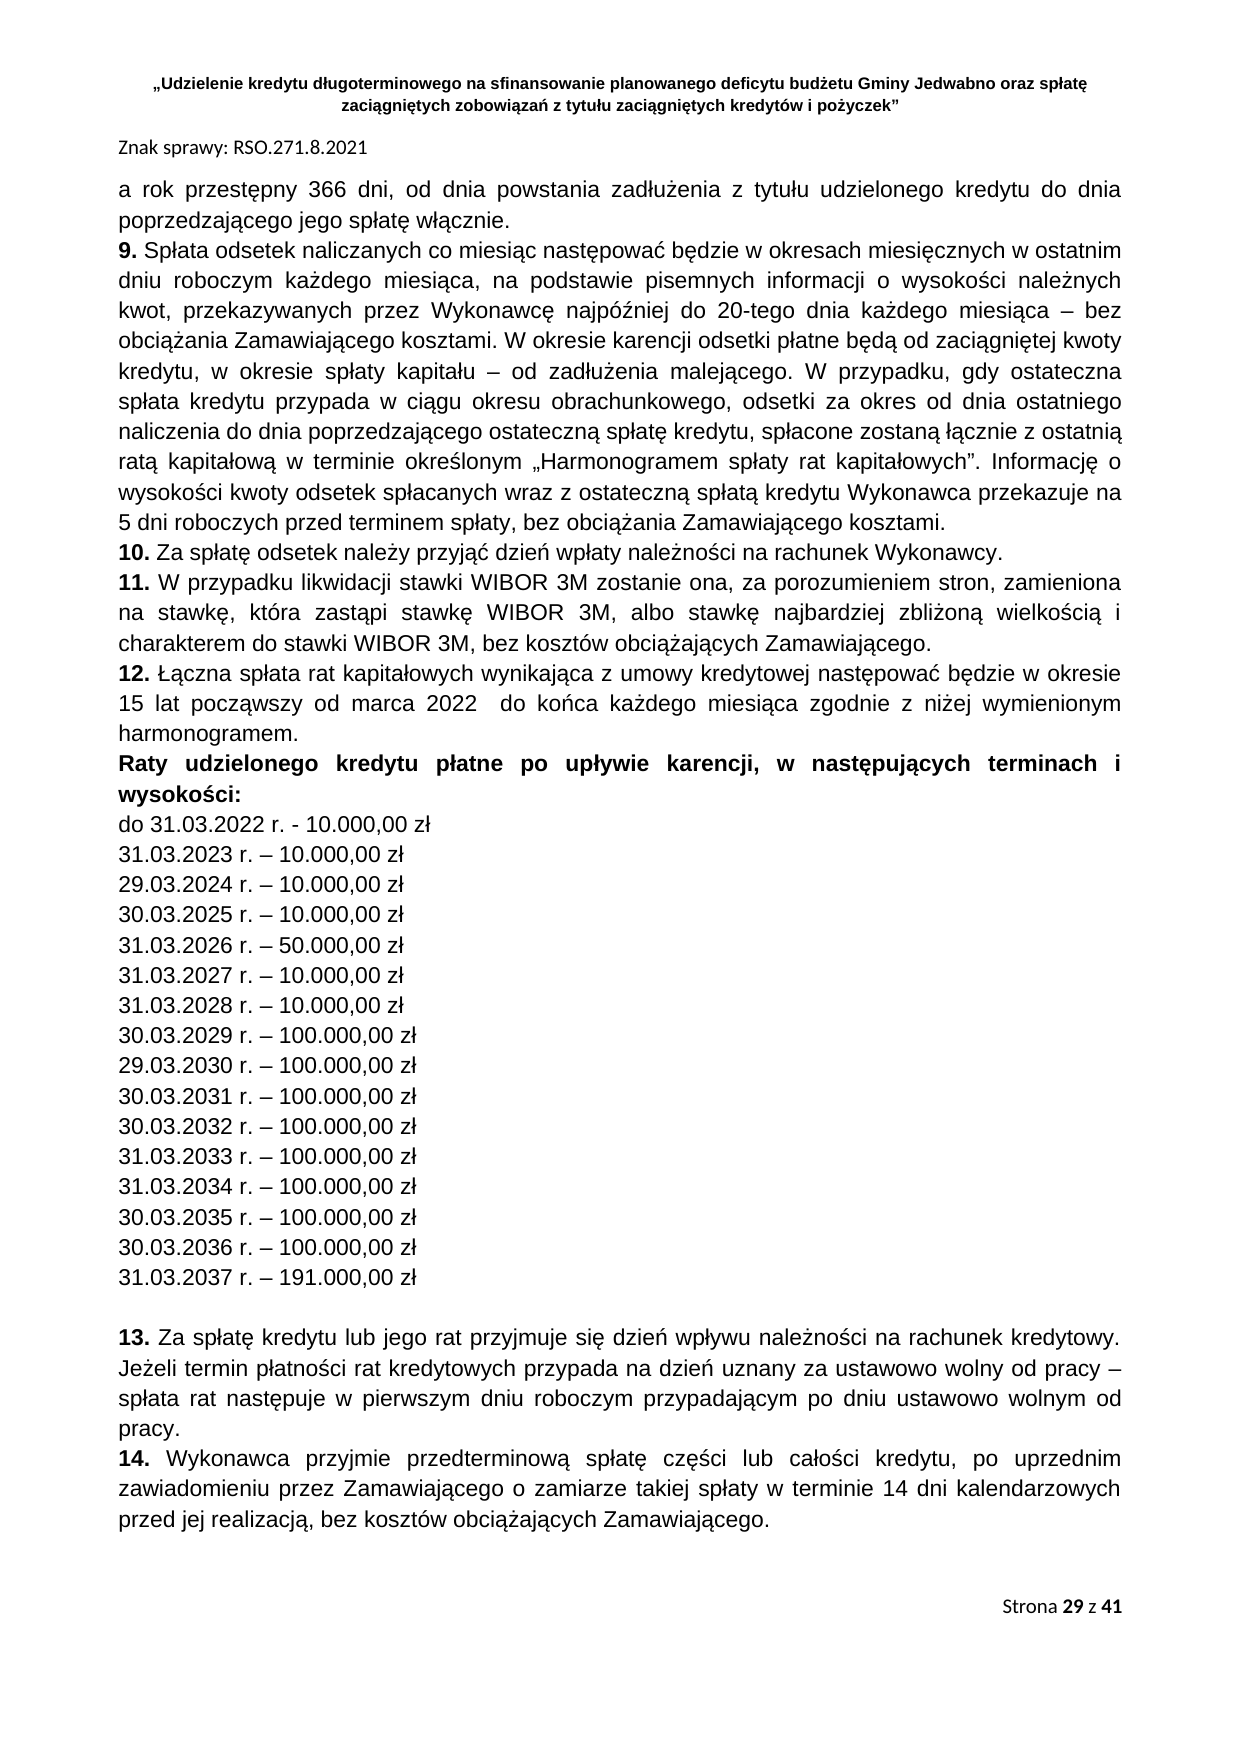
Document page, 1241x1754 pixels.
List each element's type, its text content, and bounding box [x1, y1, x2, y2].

text 31.03.2033 r. – 100.000,00 zł [118, 1143, 1122, 1169]
text 12. Łączna spłata rat kapitałowych wynikająca z umowy kredytowej następować będzie w okresie 15 lat począwszy od marca 2022 do końca każdego miesiąca zgodnie z niżej wymienionym harmonogramem. [118, 660, 1122, 747]
text 31.03.2027 r. – 10.000,00 zł [118, 962, 1122, 988]
text 30.03.2029 r. – 100.000,00 zł [118, 1022, 1122, 1049]
text 13. Za spłatę kredytu lub jego rat przyjmuje się dzień wpływu należności na rachunek kredytowy. Jeżeli termin płatności rat kredytowych przypada na dzień uznany za ustawowo wolny od pracy – spłata rat następuje w pierwszym dniu roboczym przypadającym po dniu ustawowo wolnym od pracy. [118, 1324, 1122, 1441]
text Raty udzielonego kredytu płatne po upływie karencji, w następujących terminach i wysokości: [118, 750, 1122, 807]
text 29.03.2024 r. – 10.000,00 zł [118, 871, 1122, 898]
text 31.03.2037 r. – 191.000,00 zł [118, 1264, 1122, 1290]
text 30.03.2025 r. – 10.000,00 zł [118, 901, 1122, 928]
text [118, 176, 1122, 233]
text 10. Za spłatę odsetek należy przyjąć dzień wpłaty należności na rachunek Wykonawcy. [118, 539, 1122, 565]
text 31.03.2023 r. – 10.000,00 zł [118, 841, 1122, 867]
text 31.03.2026 r. – 50.000,00 zł [118, 932, 1122, 958]
text 31.03.2034 r. – 100.000,00 zł [118, 1173, 1122, 1200]
text 11. W przypadku likwidacji stawki WIBOR 3M zostanie ona, za porozumieniem stron, zamieniona na stawkę, która zastąpi stawkę WIBOR 3M, albo stawkę najbardziej zbliżoną wielkością i charakterem do stawki WIBOR 3M, bez kosztów obciążających Zamawiającego. [118, 569, 1122, 656]
text 14. Wykonawca przyjmie przedterminową spłatę części lub całości kredytu, po uprzednim zawiadomieniu przez Zamawiającego o zamiarze takiej spłaty w terminie 14 dni kalendarzowych przed jej realizacją, bez kosztów obciążających Zamawiającego. [118, 1445, 1122, 1532]
text do 31.03.2022 r. - 10.000,00 zł [118, 811, 1122, 837]
text 9. Spłata odsetek naliczanych co miesiąc następować będzie w okresach miesięcznych w ostatnim dniu roboczym każdego miesiąca, na podstawie pisemnych informacji o wysokości należnych kwot, przekazywanych przez Wykonawcę najpóźniej do 20-tego dnia każdego miesiąca – bez obciążania Zamawiającego kosztami. W okresie karencji odsetki płatne będą od zaciągniętej kwoty kredytu, w okresie spłaty kapitału – od zadłużenia malejącego. W przypadku, gdy ostateczna spłata kredytu przypada w ciągu okresu obrachunkowego, odsetki za okres od dnia ostatniego naliczenia do dnia poprzedzającego ostateczną spłatę kredytu, spłacone zostaną łącznie z ostatnią ratą kapitałową w terminie określonym „Harmonogramem spłaty rat kapitałowych”. Informację o wysokości kwoty odsetek spłacanych wraz z ostateczną spłatą kredytu Wykonawca przekazuje na 5 dni roboczych przed terminem spłaty, bez obciążania Zamawiającego kosztami. [118, 237, 1122, 535]
text 30.03.2032 r. – 100.000,00 zł [118, 1113, 1122, 1139]
text 29.03.2030 r. – 100.000,00 zł [118, 1052, 1122, 1079]
text 31.03.2028 r. – 10.000,00 zł [118, 992, 1122, 1018]
text 30.03.2035 r. – 100.000,00 zł [118, 1203, 1122, 1230]
text 30.03.2031 r. – 100.000,00 zł [118, 1083, 1122, 1109]
text 30.03.2036 r. – 100.000,00 zł [118, 1234, 1122, 1260]
